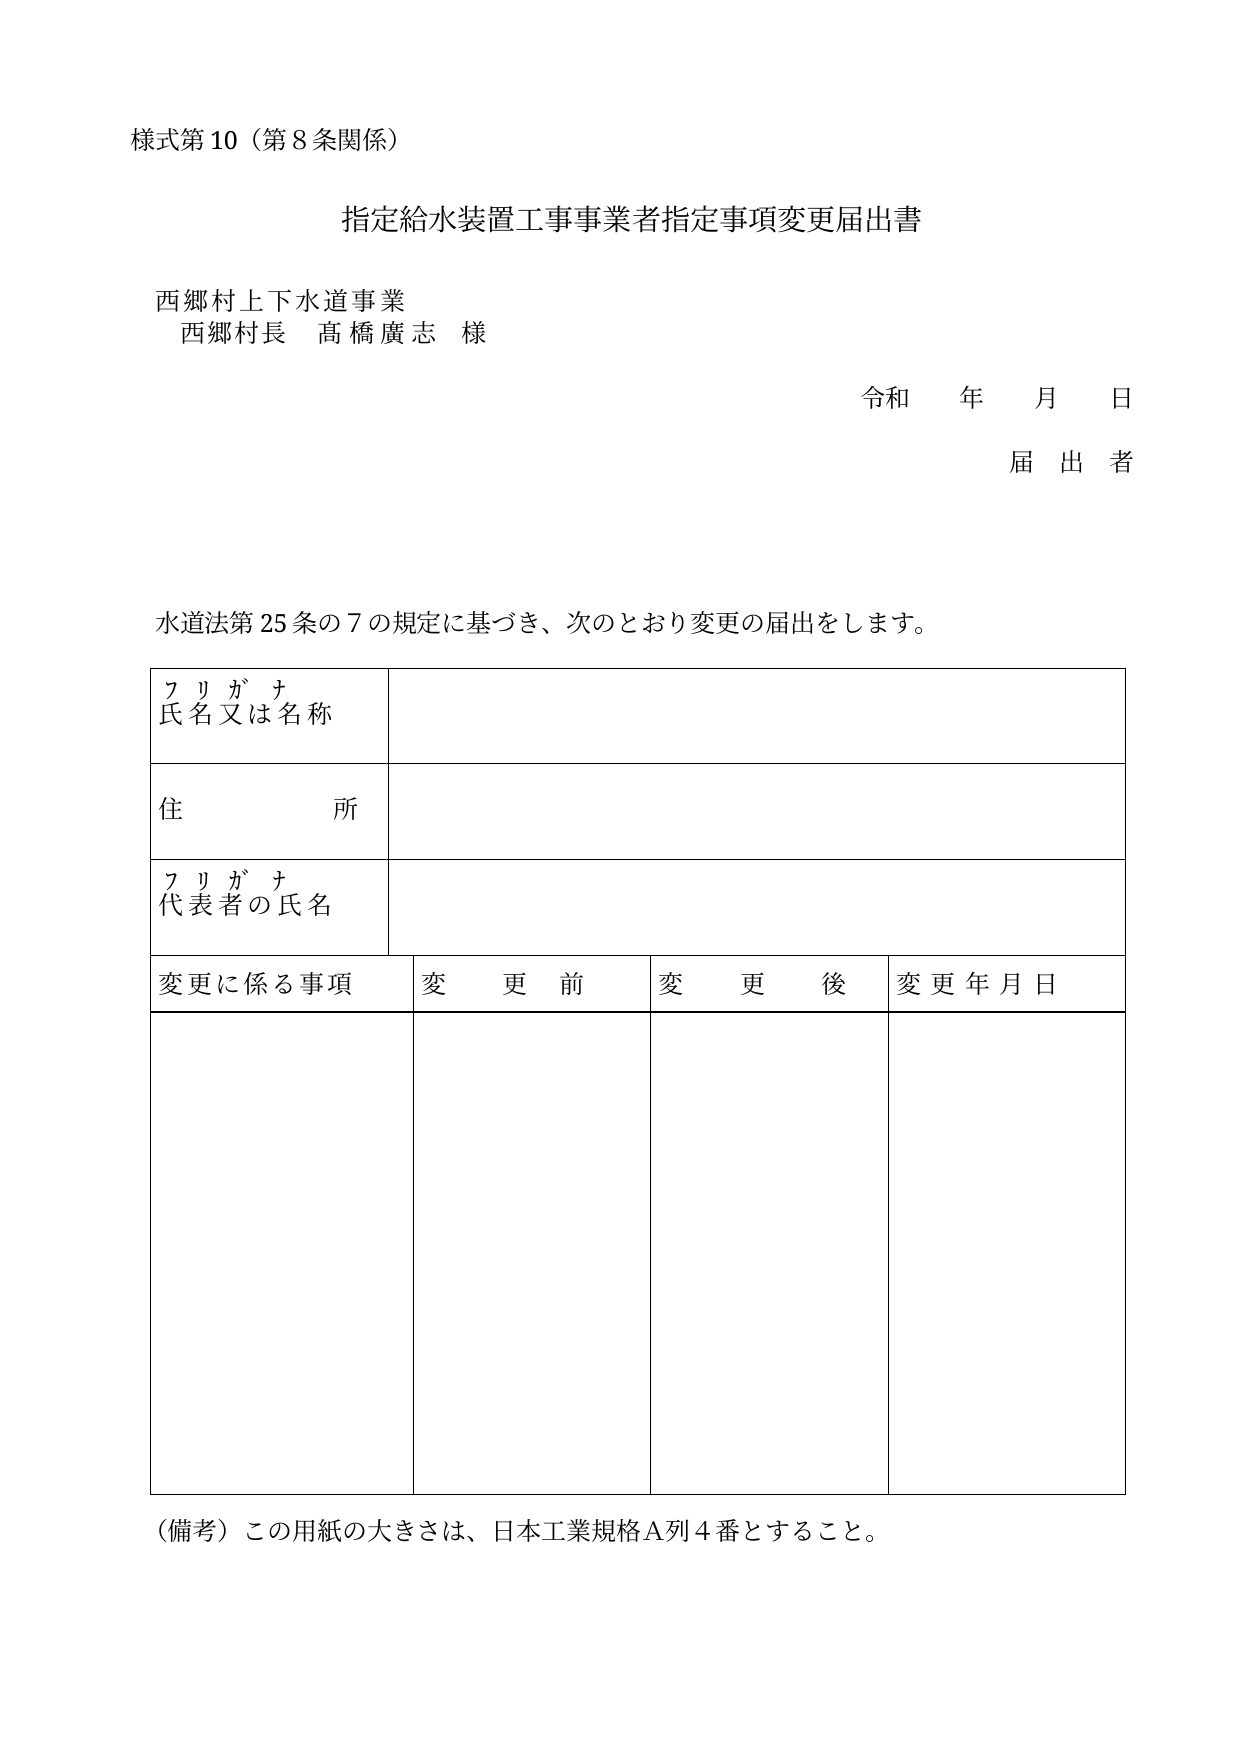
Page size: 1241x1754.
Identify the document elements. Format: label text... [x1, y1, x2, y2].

table_cell 変更に係る事項 [151, 956, 413, 1011]
text 西郷村上下水道事業 [130, 285, 1134, 317]
table_header ﾌ ﾘ ｶﾞ ﾅ 氏名又は名称 [151, 669, 388, 763]
table_cell 住 所 [151, 764, 388, 859]
table_cell 変 更 後 [651, 956, 888, 1011]
text 水道法第25条の７の規定に基づき、次のとおり変更の届出をします。 [130, 607, 1134, 639]
table_cell [389, 764, 1125, 859]
table_cell 変 更 前 [414, 956, 650, 1011]
table_header [389, 669, 1125, 763]
text 届 出 者 [130, 446, 1134, 478]
table_cell 変更年月日 [889, 956, 1125, 1011]
table_cell ﾌ ﾘ ｶﾞ ﾅ 代表者の氏名 [151, 860, 388, 955]
table_cell [151, 1013, 413, 1494]
text 指定給水装置工事事業者指定事項変更届出書 [130, 204, 1134, 237]
table_cell [414, 1013, 650, 1494]
table_cell [889, 1013, 1125, 1494]
text 様式第10（第８条関係） [130, 124, 1134, 156]
table_cell [389, 860, 1125, 955]
table_cell [651, 1013, 888, 1494]
text 令和 年 月 日 [130, 381, 1134, 414]
text （備考）この用紙の大きさは、日本工業規格Ａ列４番とすること。 [130, 1515, 1134, 1547]
text 西郷村長 髙 橋 廣 志 様 [130, 317, 1134, 349]
